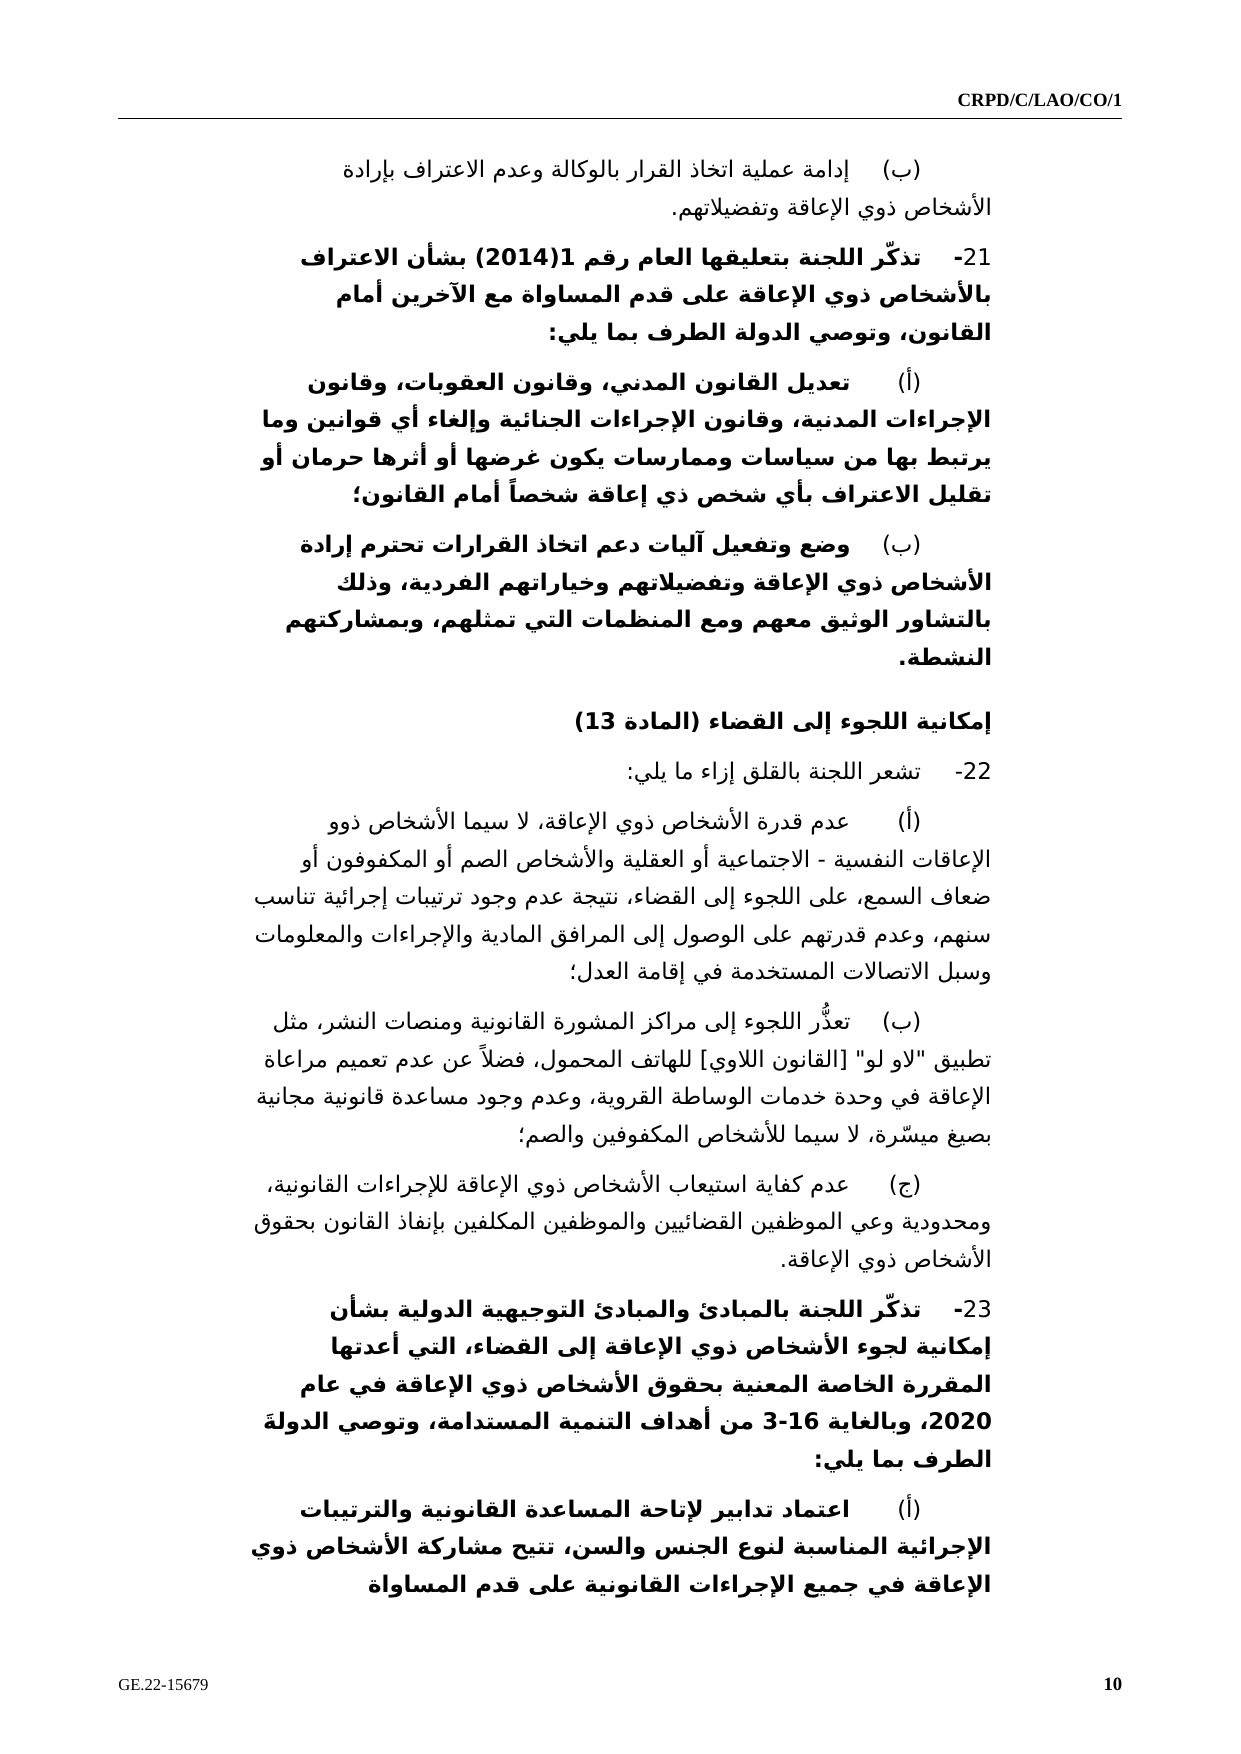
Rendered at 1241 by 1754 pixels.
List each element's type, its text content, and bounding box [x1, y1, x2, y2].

text 22- تشعر اللجنة بالقلق إزاء ما يلي: [248, 750, 992, 787]
text إمكانية اللجوء إلى القضاء (المادة 13) [248, 698, 1122, 737]
text (أ) عدم قدرة الأشخاص ذوي الإعاقة، لا سيما الأشخاص ذوو الإعاقات النفسية - الاجتماعية أو العقلية والأشخاص الصم أو المكفوفون أو ضعاف السمع، على اللجوء إلى القضاء، نتيجة عدم وجود ترتيبات إجرائية تناسب سنهم، وعدم قدرتهم على الوصول إلى المرافق المادية والإجراءات والمعلومات وسبل الاتصالات المستخدمة في إقامة العدل؛ [248, 800, 992, 987]
text (ب) تعذُّر اللجوء إلى مراكز المشورة القانونية ومنصات النشر، مثل تطبيق "لاو لو" [القانون اللاوي] للهاتف المحمول، فضلاً عن عدم تعميم مراعاة الإعاقة في وحدة خدمات الوساطة القروية، وعدم وجود مساعدة قانونية مجانية بصيغ ميسّرة، لا سيما للأشخاص المكفوفين والصم؛ [248, 1000, 992, 1150]
text (ب) إدامة عملية اتخاذ القرار بالوكالة وعدم الاعتراف بإرادة الأشخاص ذوي الإعاقة وتفضيلاتهم. [248, 148, 992, 223]
text 21- تذكّر اللجنة بتعليقها العام رقم 1(2014) بشأن الاعتراف بالأشخاص ذوي الإعاقة على قدم المساواة مع الآخرين أمام القانون، وتوصي الدولة الطرف بما يلي: [248, 235, 992, 348]
text (ج) عدم كفاية استيعاب الأشخاص ذوي الإعاقة للإجراءات القانونية، ومحدودية وعي الموظفين القضائيين والموظفين المكلفين بإنفاذ القانون بحقوق الأشخاص ذوي الإعاقة. [248, 1162, 992, 1275]
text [248, 1487, 992, 1600]
text (ب) وضع وتفعيل آليات دعم اتخاذ القرارات تحترم إرادة الأشخاص ذوي الإعاقة وتفضيلاتهم وخياراتهم الفردية، وذلك بالتشاور الوثيق معهم ومع المنظمات التي تمثلهم، وبمشاركتهم النشطة. [248, 523, 992, 673]
text (أ) تعديل القانون المدني، وقانون العقوبات، وقانون الإجراءات المدنية، وقانون الإجراءات الجنائية وإلغاء أي قوانين وما يرتبط بها من سياسات وممارسات يكون غرضها أو أثرها حرمان أو تقليل الاعتراف بأي شخص ذي إعاقة شخصاً أمام القانون؛ [248, 360, 992, 510]
text 23- تذكّر اللجنة بالمبادئ والمبادئ التوجيهية الدولية بشأن إمكانية لجوء الأشخاص ذوي الإعاقة إلى القضاء، التي أعدتها المقررة الخاصة المعنية بحقوق الأشخاص ذوي الإعاقة في عام 2020، وبالغاية 16-3 من أهداف التنمية المستدامة، وتوصي الدولةَ الطرف بما يلي: [248, 1287, 992, 1475]
